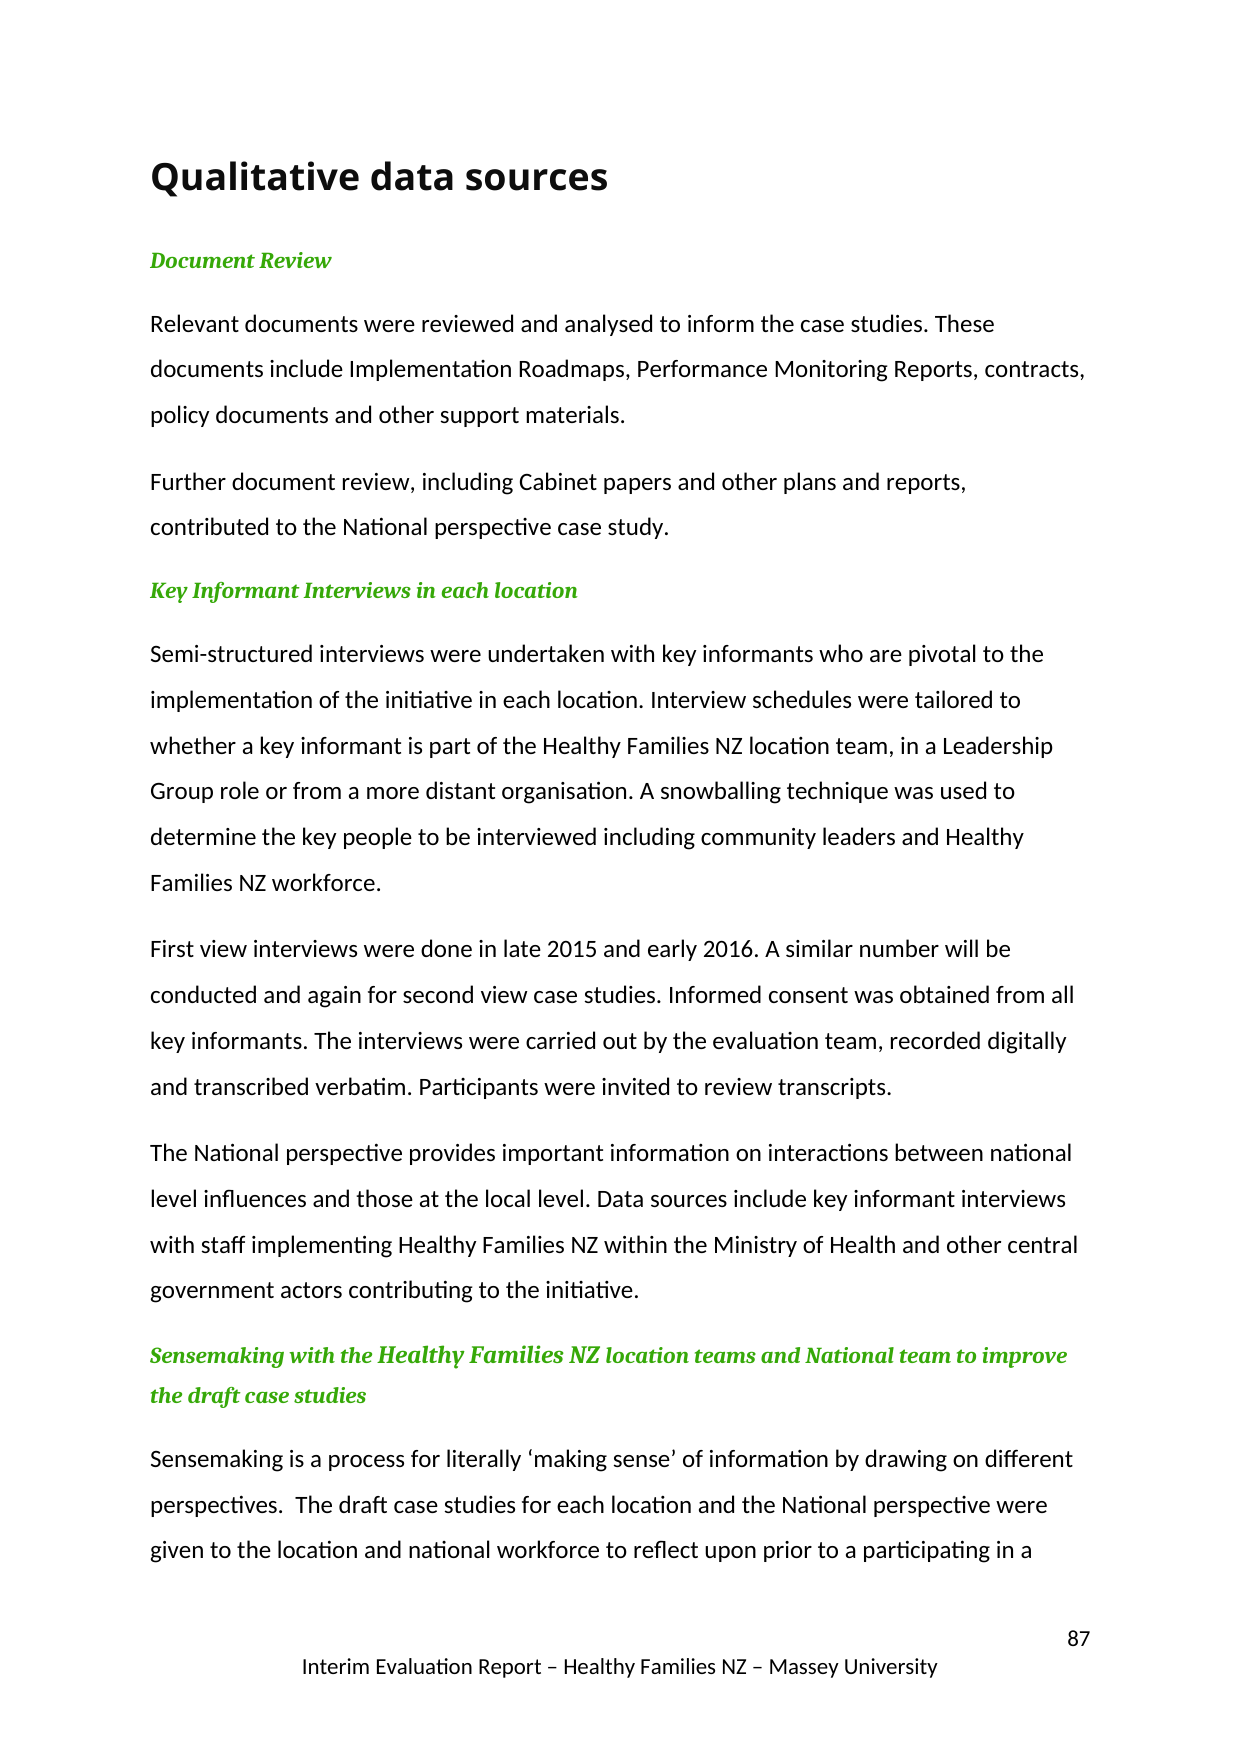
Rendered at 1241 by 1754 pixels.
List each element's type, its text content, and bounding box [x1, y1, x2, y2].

text First view interviews were done in late 2015 and early 2016. A similar number will be conducted and again for second view case studies. Informed consent was obtained from all key informants. The interviews were carried out by the evaluation team, recorded digitally and transcribed verbatim. Participants were invited to review transcripts. [150, 933, 1090, 1101]
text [150, 1443, 1090, 1565]
text Further document review, including Cabinet papers and other plans and reports, contributed to the National perspective case study. [150, 466, 1090, 542]
text Relevant documents were reviewed and analysed to inform the case studies. These documents include Implementation Roadmaps, Performance Monitoring Reports, contracts, policy documents and other support materials. [150, 308, 1090, 430]
subtitle Key Informant Interviews in each location [150, 578, 1090, 604]
text The National perspective provides important information on interactions between national level influences and those at the local level. Data sources include key informant interviews with staff implementing Healthy Families NZ within the Ministry of Health and other central government actors contributing to the initiative. [150, 1137, 1090, 1305]
subtitle Sensemaking with the Healthy Families NZ location teams and National team to improve the draft case studies [150, 1341, 1090, 1409]
subtitle Document Review [150, 247, 1090, 274]
text Semi-structured interviews were undertaken with key informants who are pivotal to the implementation of the initiative in each location. Interview schedules were tailored to whether a key informant is part of the Healthy Families NZ location team, in a Leadership Group role or from a more distant organisation. A snowballing technique was used to determine the key people to be interviewed including community leaders and Healthy Families NZ workforce. [150, 638, 1090, 897]
subtitle Qualitative data sources [150, 150, 1090, 201]
